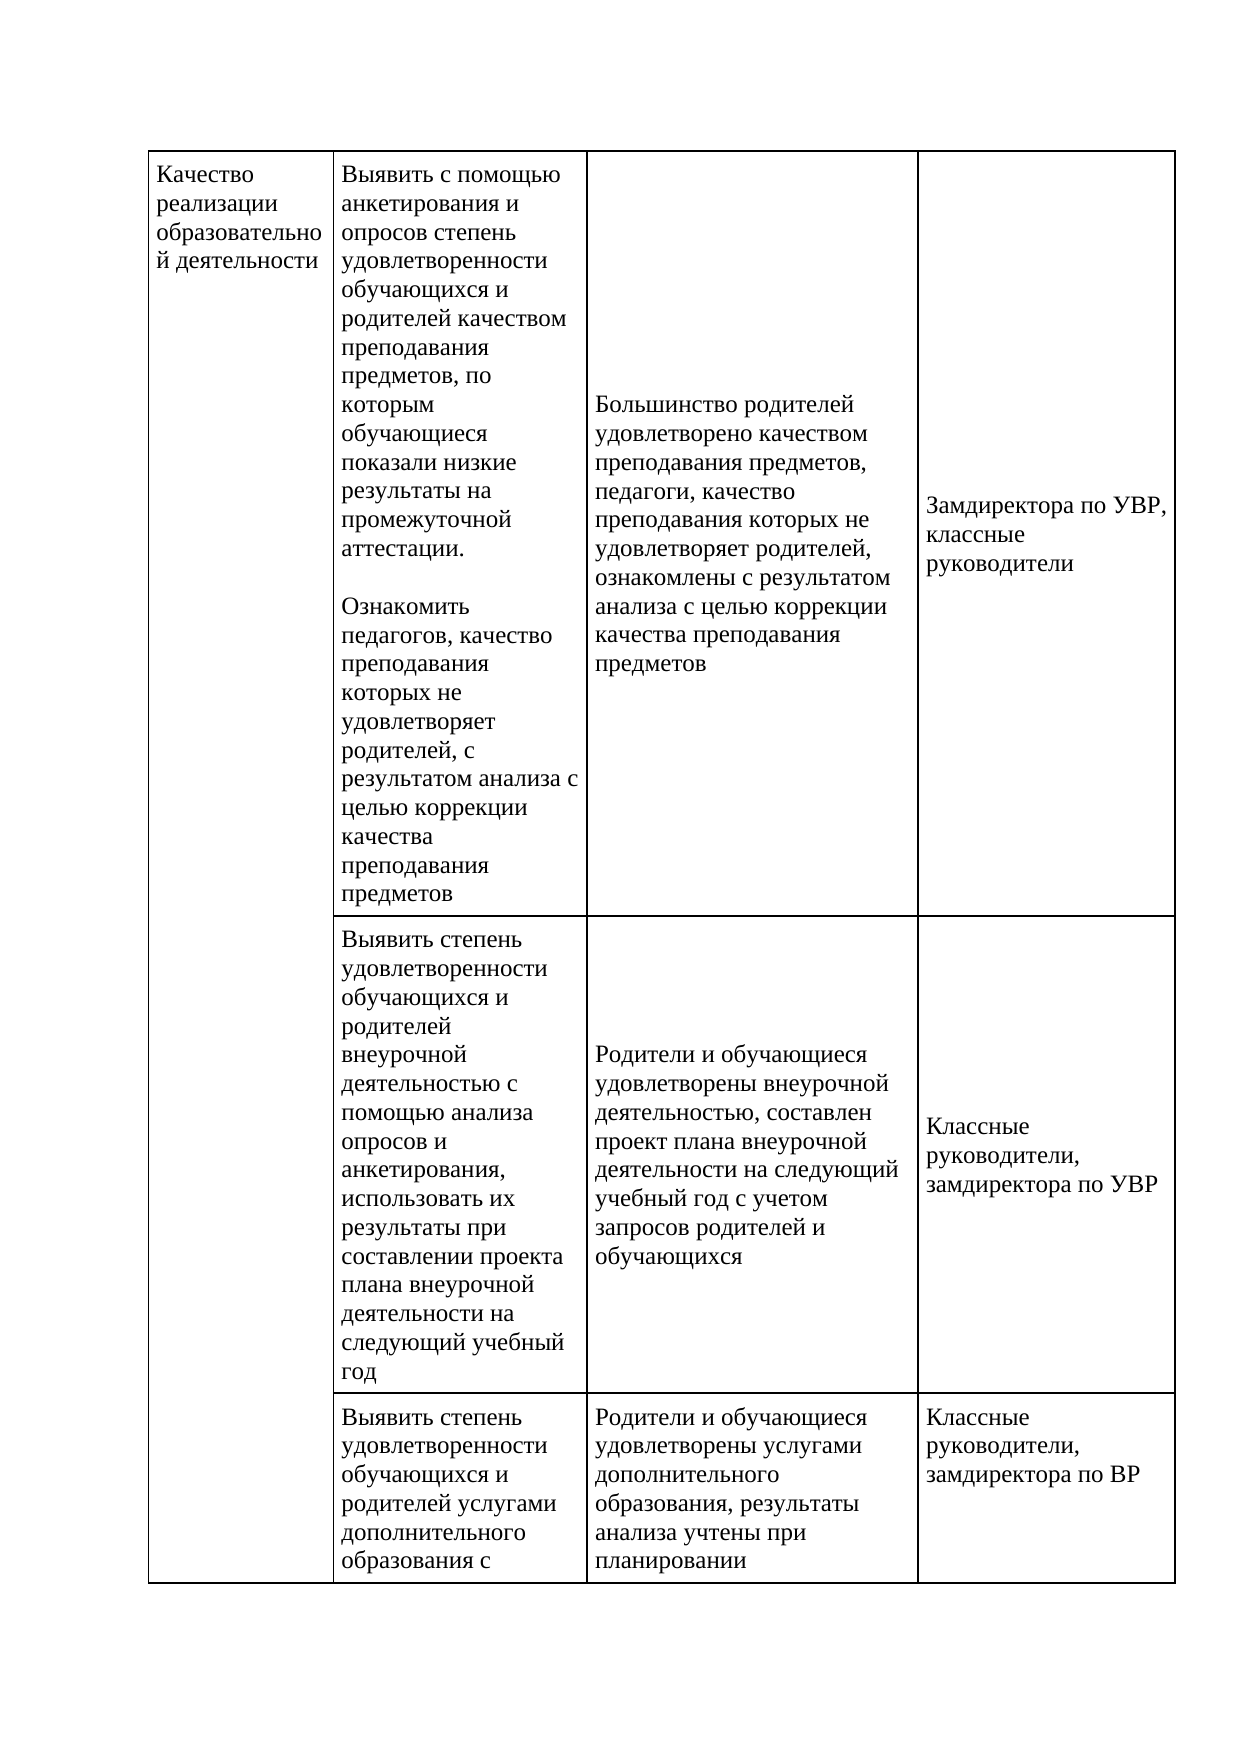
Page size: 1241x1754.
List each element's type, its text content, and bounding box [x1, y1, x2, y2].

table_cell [334, 1394, 586, 1582]
table_cell Большинство родителей удовлетворено качеством преподавания предметов, педагоги, качество преподавания которых не удовлетворяет родителей, ознакомлены с результатом анализа с целью коррекции качества преподавания предметов [588, 152, 917, 915]
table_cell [588, 1394, 917, 1582]
table_cell Классные руководители, замдиректора по УВР [919, 917, 1174, 1392]
table_cell Родители и обучающиеся удовлетворены внеурочной деятельностью, составлен проект плана внеурочной деятельности на следующий учебный год с учетом запросов родителей и обучающихся [588, 917, 917, 1392]
table_cell Замдиректора по УВР, классные руководители [919, 152, 1174, 915]
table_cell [919, 1394, 1174, 1582]
table_cell Выявить степень удовлетворенности обучающихся и родителей внеурочной деятельностью с помощью анализа опросов и анкетирования, использовать их результаты при составлении проекта плана внеурочной деятельности на следующий учебный год [334, 917, 586, 1392]
table_cell Качество реализации образовательной деятельности [149, 152, 333, 1582]
table_cell Выявить с помощью анкетирования и опросов степень удовлетворенности обучающихся и родителей качеством преподавания предметов, по которым обучающиеся показали низкие результаты на промежуточной аттестации. Ознакомить педагогов, качество преподавания которых не удовлетворяет родителей, с результатом анализа с целью коррекции качества преподавания предметов [334, 152, 586, 915]
